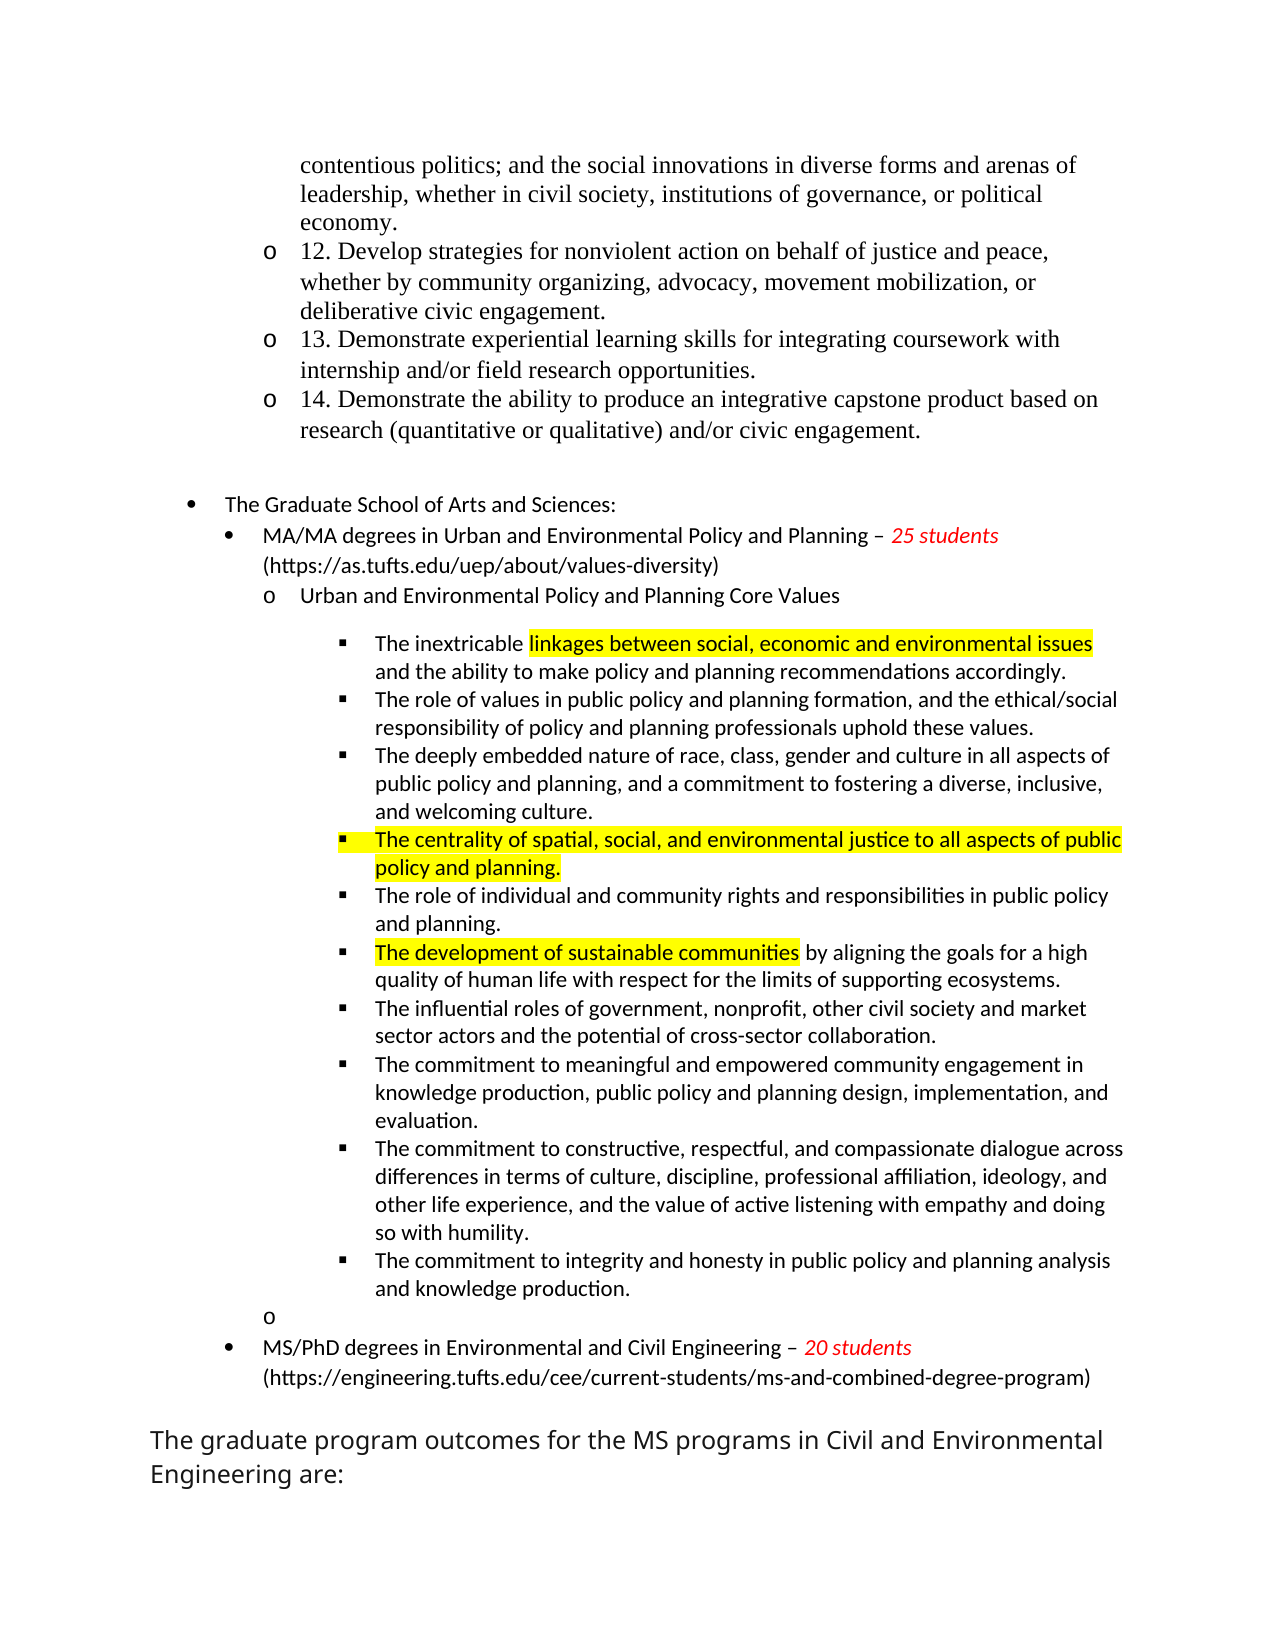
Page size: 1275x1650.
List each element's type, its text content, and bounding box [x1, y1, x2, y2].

list MS/PhD degrees in Environmental and Civil Engineering – 20 students (https://engineering.tufts.edu/cee/current-students/ms-and-combined-degree-program) [225, 1333, 1125, 1391]
list The inextricable linkages between social, economic and environmental issues and the ability to make policy and planning recommendations accordingly. [337, 629, 1125, 685]
list The role of values in public policy and planning formation, and the ethical/social responsibility of policy and planning professionals uphold these values. [337, 685, 1125, 741]
list 12. Develop strategies for nonviolent action on behalf of justice and peace, whether by community organizing, advocacy, movement mobilization, or deliberative civic engagement. [262, 236, 1125, 324]
list The commitment to integrity and honesty in public policy and planning analysis and knowledge production. [337, 1246, 1125, 1302]
text The graduate program outcomes for the MS programs in Civil and Environmental Engineering are: [150, 1423, 1125, 1491]
list Urban and Environmental Policy and Planning Core Values [262, 581, 1125, 610]
list The influential roles of government, nonprofit, other civil society and market sector actors and the potential of cross-sector collaboration. [337, 994, 1125, 1050]
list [262, 150, 1125, 236]
list 14. Demonstrate the ability to produce an integrative capstone product based on research (quantitative or qualitative) and/or civic engagement. [262, 384, 1125, 444]
list The development of sustainable communities by aligning the goals for a high quality of human life with respect for the limits of supporting ecosystems. [337, 938, 1125, 994]
list The Graduate School of Arts and Sciences: [187, 491, 1125, 519]
list The deeply embedded nature of race, class, gender and culture in all aspects of public policy and planning, and a commitment to fostering a diverse, inclusive, and welcoming culture. [337, 741, 1125, 826]
list MA/MA degrees in Urban and Environmental Policy and Planning – 25 students (https://as.tufts.edu/uep/about/values-diversity) [225, 521, 1125, 579]
list The commitment to constructive, respectful, and compassionate dialogue across differences in terms of culture, discipline, professional affiliation, ideology, and other life experience, and the value of active listening with empathy and doing so with humility. [337, 1134, 1125, 1246]
list 13. Demonstrate experiential learning skills for integrating coursework with internship and/or field research opportunities. [262, 324, 1125, 384]
list The centrality of spatial, social, and environmental justice to all aspects of public policy and planning. [337, 826, 1125, 882]
list The commitment to meaningful and empowered community engagement in knowledge production, public policy and planning design, implementation, and evaluation. [337, 1050, 1125, 1134]
list The role of individual and community rights and responsibilities in public policy and planning. [337, 882, 1125, 938]
